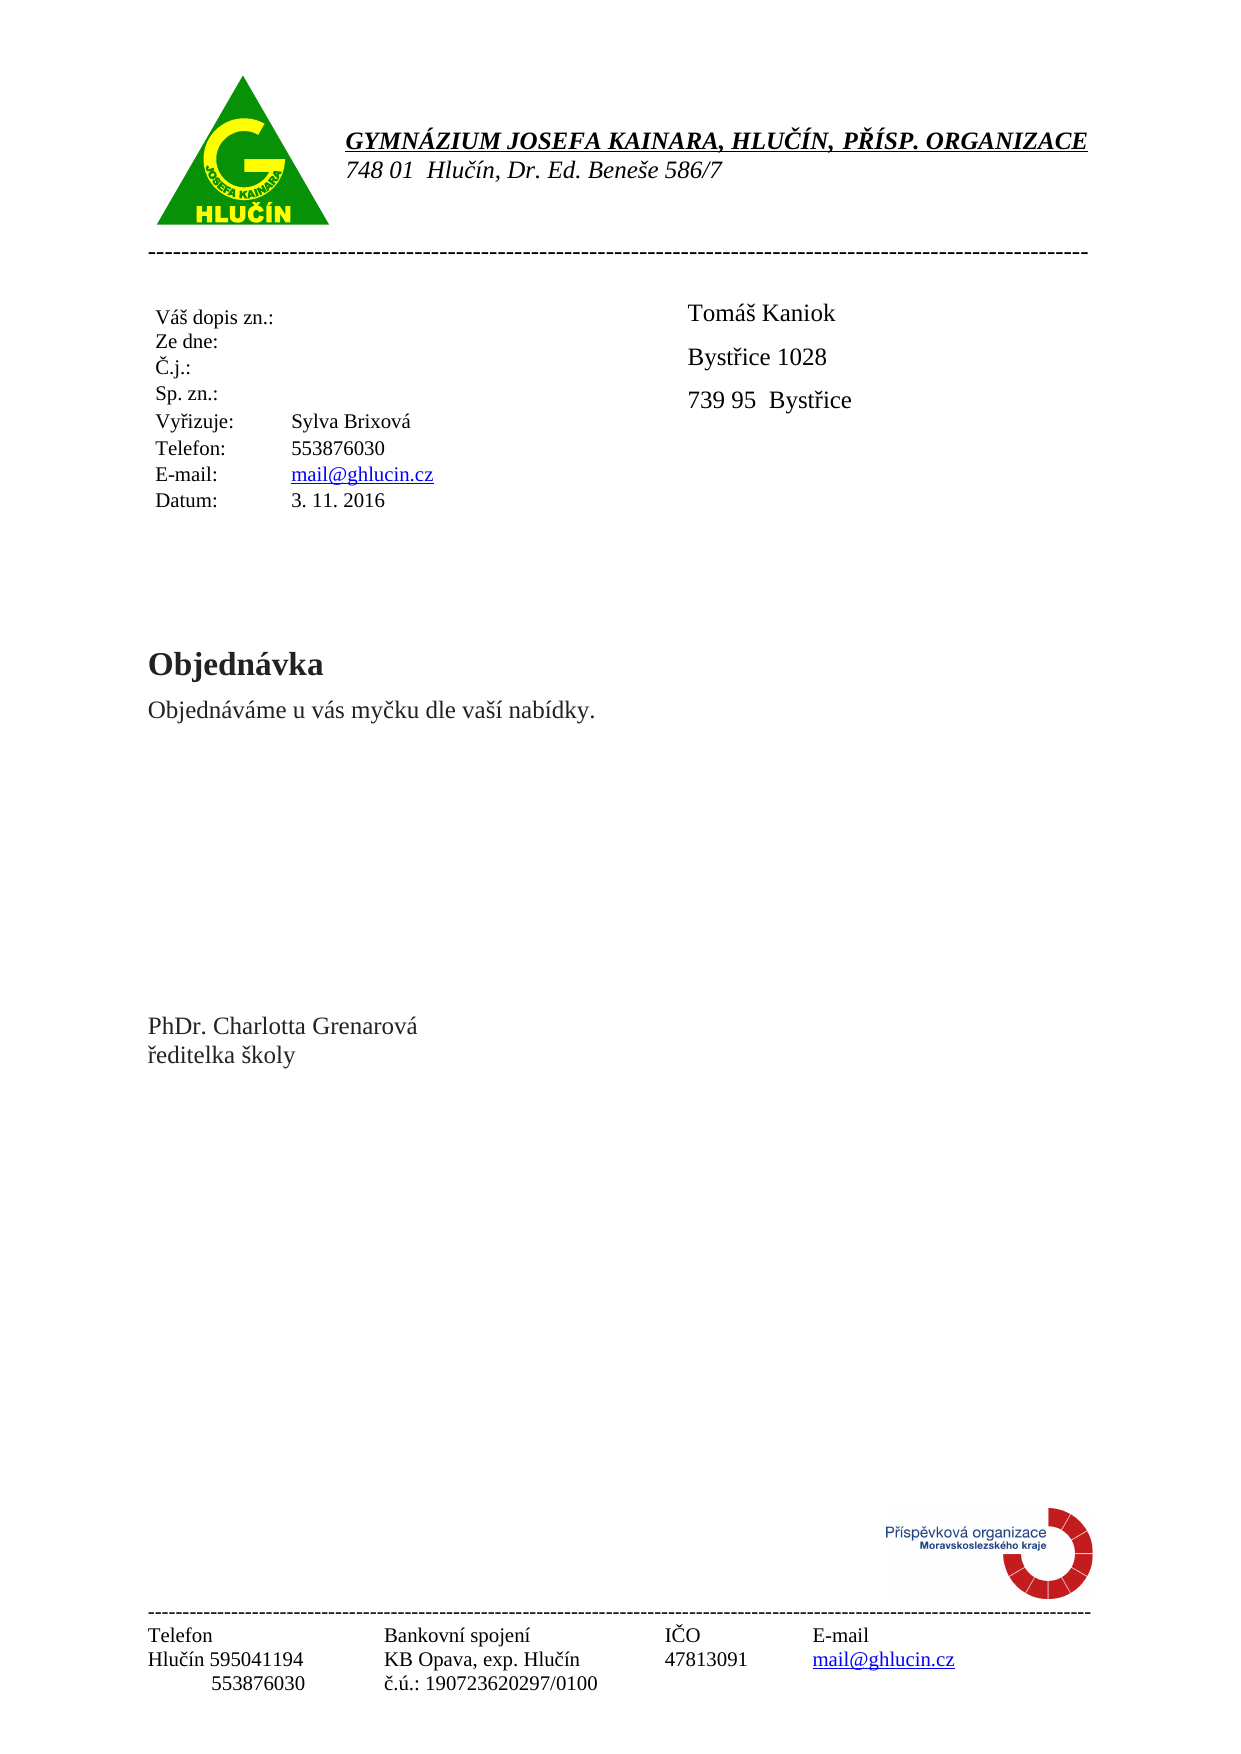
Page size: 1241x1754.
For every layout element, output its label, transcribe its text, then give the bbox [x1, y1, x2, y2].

text PhDr. Charlotta Grenarová [148, 1011, 1092, 1040]
text Objednávka [148, 289, 1092, 683]
text Objednáváme u vás myčku dle vaší nabídky. [148, 695, 1092, 724]
picture [886, 1508, 1093, 1599]
text ředitelka školy [148, 1040, 1092, 1069]
